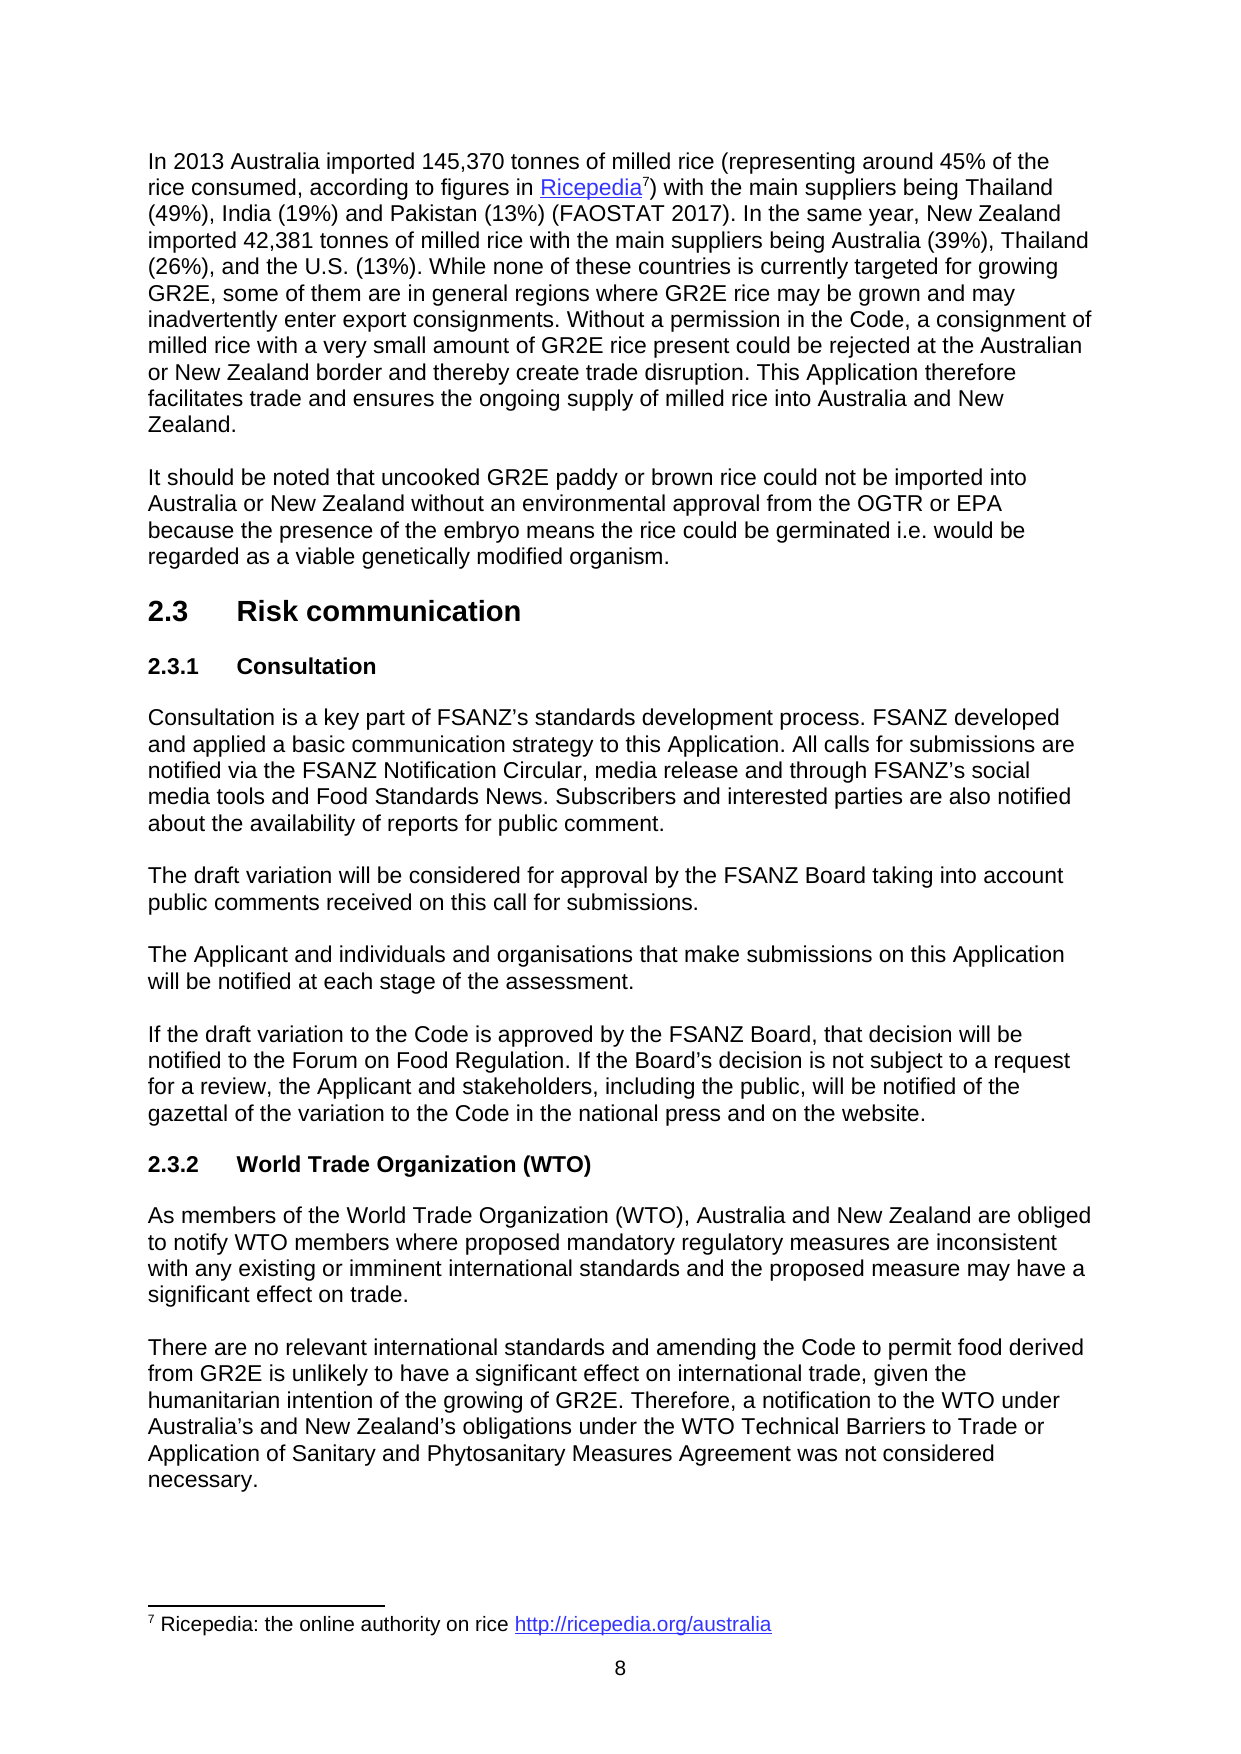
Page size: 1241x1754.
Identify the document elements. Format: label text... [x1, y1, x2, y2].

text Consultation is a key part of FSANZ’s standards development process. FSANZ developed and applied a basic communication strategy to this Application. All calls for submissions are notified via the FSANZ Notification Circular, media release and through FSANZ’s social media tools and Food Standards News. Subscribers and interested parties are also notified about the availability of reports for public comment. [148, 704, 1092, 836]
text The draft variation will be considered for approval by the FSANZ Board taking into account public comments received on this call for submissions. [148, 862, 1092, 915]
subtitle 2.3 Risk communication [148, 594, 1092, 628]
text As members of the World Trade Organization (WTO), Australia and New Zealand are obliged to notify WTO members where proposed mandatory regulatory measures are inconsistent with any existing or imminent international standards and the proposed measure may have a significant effect on trade. [148, 1202, 1092, 1308]
text In 2013 Australia imported 145,370 tonnes of milled rice (representing around 45% of the rice consumed, according to figures in Ricepedia) with the main suppliers being Thailand (49%), India (19%) and Pakistan (13%) (FAOSTAT 2017). In the same year, New Zealand imported 42,381 tonnes of milled rice with the main suppliers being Australia (39%), Thailand (26%), and the U.S. (13%). While none of these countries is currently targeted for growing GR2E, some of them are in general regions where GR2E rice may be grown and may inadvertently enter export consignments. Without a permission in the Code, a consignment of milled rice with a very small amount of GR2E rice present could be rejected at the Australian or New Zealand border and thereby create trade disruption. This Application therefore facilitates trade and ensures the ongoing supply of milled rice into Australia and New Zealand. [148, 148, 1092, 438]
text If the draft variation to the Code is approved by the FSANZ Board, that decision will be notified to the Forum on Food Regulation. If the Board’s decision is not subject to a request for a review, the Applicant and stakeholders, including the public, will be notified of the gazettal of the variation to the Code in the national press and on the website. [148, 1021, 1092, 1126]
text The Applicant and individuals and organisations that make submissions on this Application will be notified at each stage of the assessment. [148, 941, 1092, 994]
text There are no relevant international standards and amending the Code to permit food derived from GR2E is unlikely to have a significant effect on international trade, given the humanitarian intention of the growing of GR2E. Therefore, a notification to the WTO under Australia’s and New Zealand’s obligations under the WTO Technical Barriers to Trade or Application of Sanitary and Phytosanitary Measures Agreement was not considered necessary. [148, 1334, 1092, 1492]
text It should be noted that uncooked GR2E paddy or brown rice could not be imported into Australia or New Zealand without an environmental approval from the OGTR or EPA because the presence of the embryo means the rice could be germinated i.e. would be regarded as a viable genetically modified organism. [148, 464, 1092, 569]
subtitle 2.3.1 Consultation [148, 653, 1092, 679]
subtitle 2.3.2 World Trade Organization (WTO) [148, 1151, 1092, 1177]
